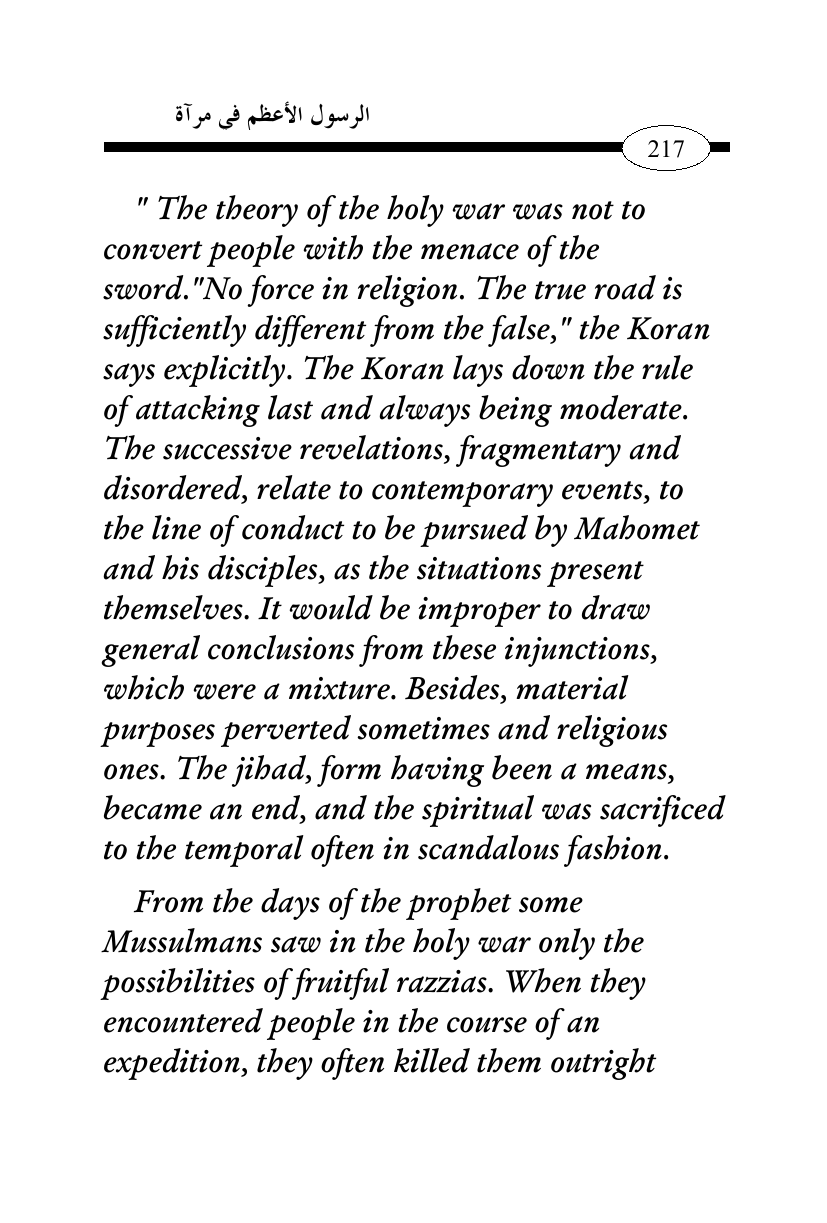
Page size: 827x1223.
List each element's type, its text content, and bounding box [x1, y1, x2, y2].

text " The theory of the holy war was not to convert people with the menace of the sword."No force in religion. The true road is sufficiently different from the false," the Koran says explicitly. The Koran lays down the rule of attacking last and always being moderate. The successive revelations, fragmentary and disordered, relate to contemporary events, to the line of conduct to be pursued by Mahomet and his disciples, as the situations present themselves. It would be improper to draw general conclusions from these injunctions, which were a mixture. Besides, material purposes perverted sometimes and religious ones. The jihad, form having been a means, became an end, and the spiritual was sacrificed to the temporal often in scandalous fashion. [103, 188, 724, 868]
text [103, 880, 724, 1080]
